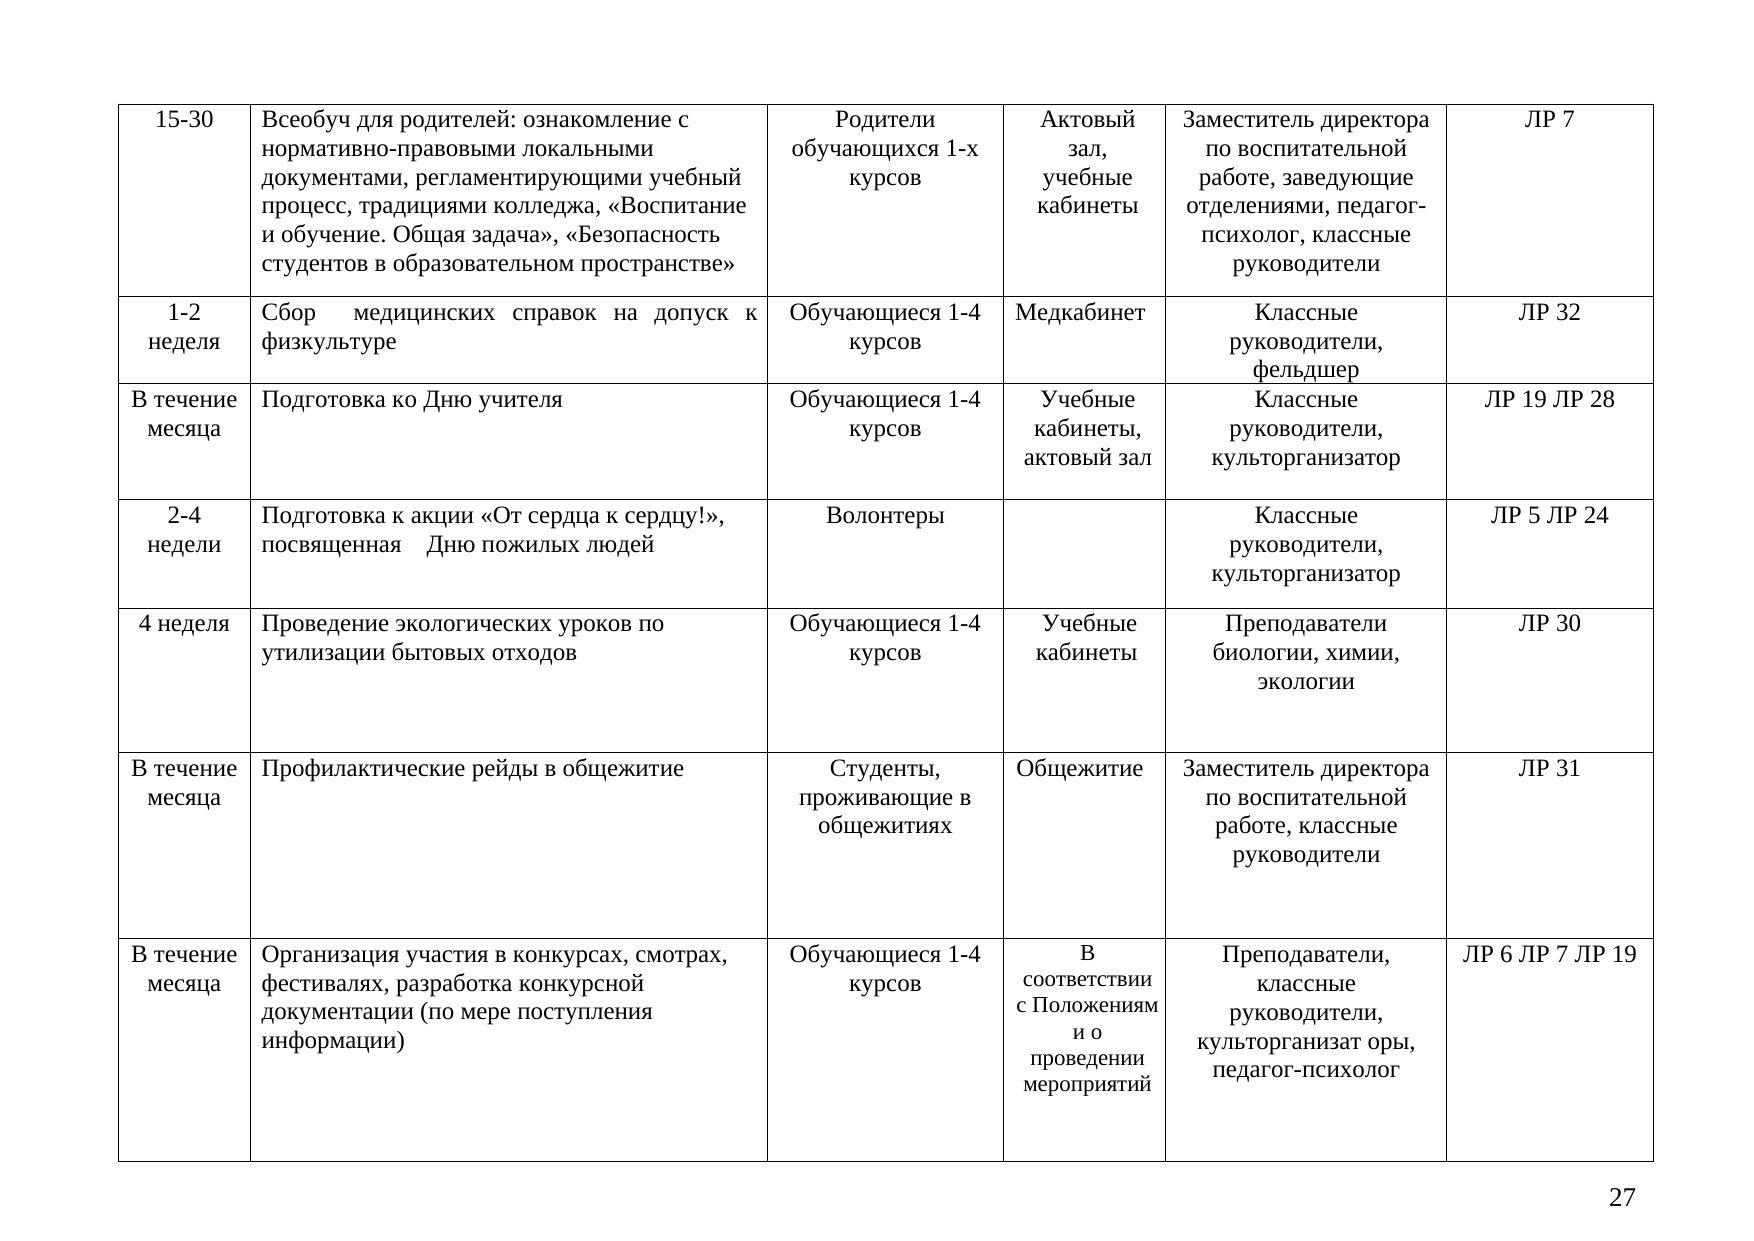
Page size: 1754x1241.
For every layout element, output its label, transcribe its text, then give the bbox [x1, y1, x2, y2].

table_cell В течение месяца [119, 939, 250, 1161]
table_cell Актовый зал, учебные кабинеты [1004, 105, 1165, 296]
table_cell 2-4 недели [119, 500, 250, 607]
table_cell Обучающиеся 1-4 курсов [768, 297, 1003, 383]
table_cell Родители обучающихся 1-х курсов [768, 105, 1003, 296]
table_cell 15-30 [119, 105, 250, 296]
table_cell 1-2 неделя [119, 297, 250, 383]
table_cell Классные руководители, культорганизатор [1166, 500, 1446, 607]
table_cell Преподаватели, классные руководители, культорганизат оры, педагог-психолог [1166, 939, 1446, 1161]
table_cell Заместитель директора по воспитательной работе, классные руководители [1166, 753, 1446, 938]
table_cell Организация участия в конкурсах, смотрах, фестивалях, разработка конкурсной документации (по мере поступления информации) [251, 939, 767, 1161]
table_cell ЛР 6 ЛР 7 ЛР 19 [1447, 939, 1653, 1161]
table_cell Обучающиеся 1-4 курсов [768, 384, 1003, 499]
table_cell Учебные кабинеты, актовый зал [1004, 384, 1165, 499]
table_cell Подготовка к акции «От сердца к сердцу!», посвященная Дню пожилых людей [251, 500, 767, 607]
table_cell Волонтеры [768, 500, 1003, 607]
table_cell Обучающиеся 1-4 курсов [768, 609, 1003, 752]
table_cell ЛР 5 ЛР 24 [1447, 500, 1653, 607]
table_cell Преподаватели биологии, химии, экологии [1166, 609, 1446, 752]
table_cell ЛР 19 ЛР 28 [1447, 384, 1653, 499]
table_cell Сбор медицинских справок на допуск к физкультуре [251, 297, 767, 383]
table_cell ЛР 30 [1447, 609, 1653, 752]
table_cell В соответствии с Положениям и о проведении мероприятий [1004, 939, 1165, 1161]
table_cell Обучающиеся 1-4 курсов [768, 939, 1003, 1161]
table_cell ЛР 32 [1447, 297, 1653, 383]
table_cell ЛР 7 [1447, 105, 1653, 296]
table_cell Медкабинет [1004, 297, 1165, 383]
table_cell Классные руководители, культорганизатор [1166, 384, 1446, 499]
table_cell В течение месяца [119, 384, 250, 499]
table_cell Всеобуч для родителей: ознакомление с нормативно-правовыми локальными документами, регламентирующими учебный процесс, традициями колледжа, «Воспитание и обучение. Общая задача», «Безопасность студентов в образовательном пространстве» [251, 105, 767, 296]
table_cell Заместитель директора по воспитательной работе, заведующие отделениями, педагог-психолог, классные руководители [1166, 105, 1446, 296]
table_cell Подготовка ко Дню учителя [251, 384, 767, 499]
table_cell Студенты, проживающие в общежитиях [768, 753, 1003, 938]
table_cell [1004, 500, 1165, 607]
table_cell В течение месяца [119, 753, 250, 938]
table_cell Общежитие [1004, 753, 1165, 938]
table_cell Классные руководители, фельдшер [1166, 297, 1446, 383]
table_cell Учебные кабинеты [1004, 609, 1165, 752]
table_cell ЛР 31 [1447, 753, 1653, 938]
table_cell 4 неделя [119, 609, 250, 752]
table_cell Профилактические рейды в общежитие [251, 753, 767, 938]
table_cell Проведение экологических уроков по утилизации бытовых отходов [251, 609, 767, 752]
